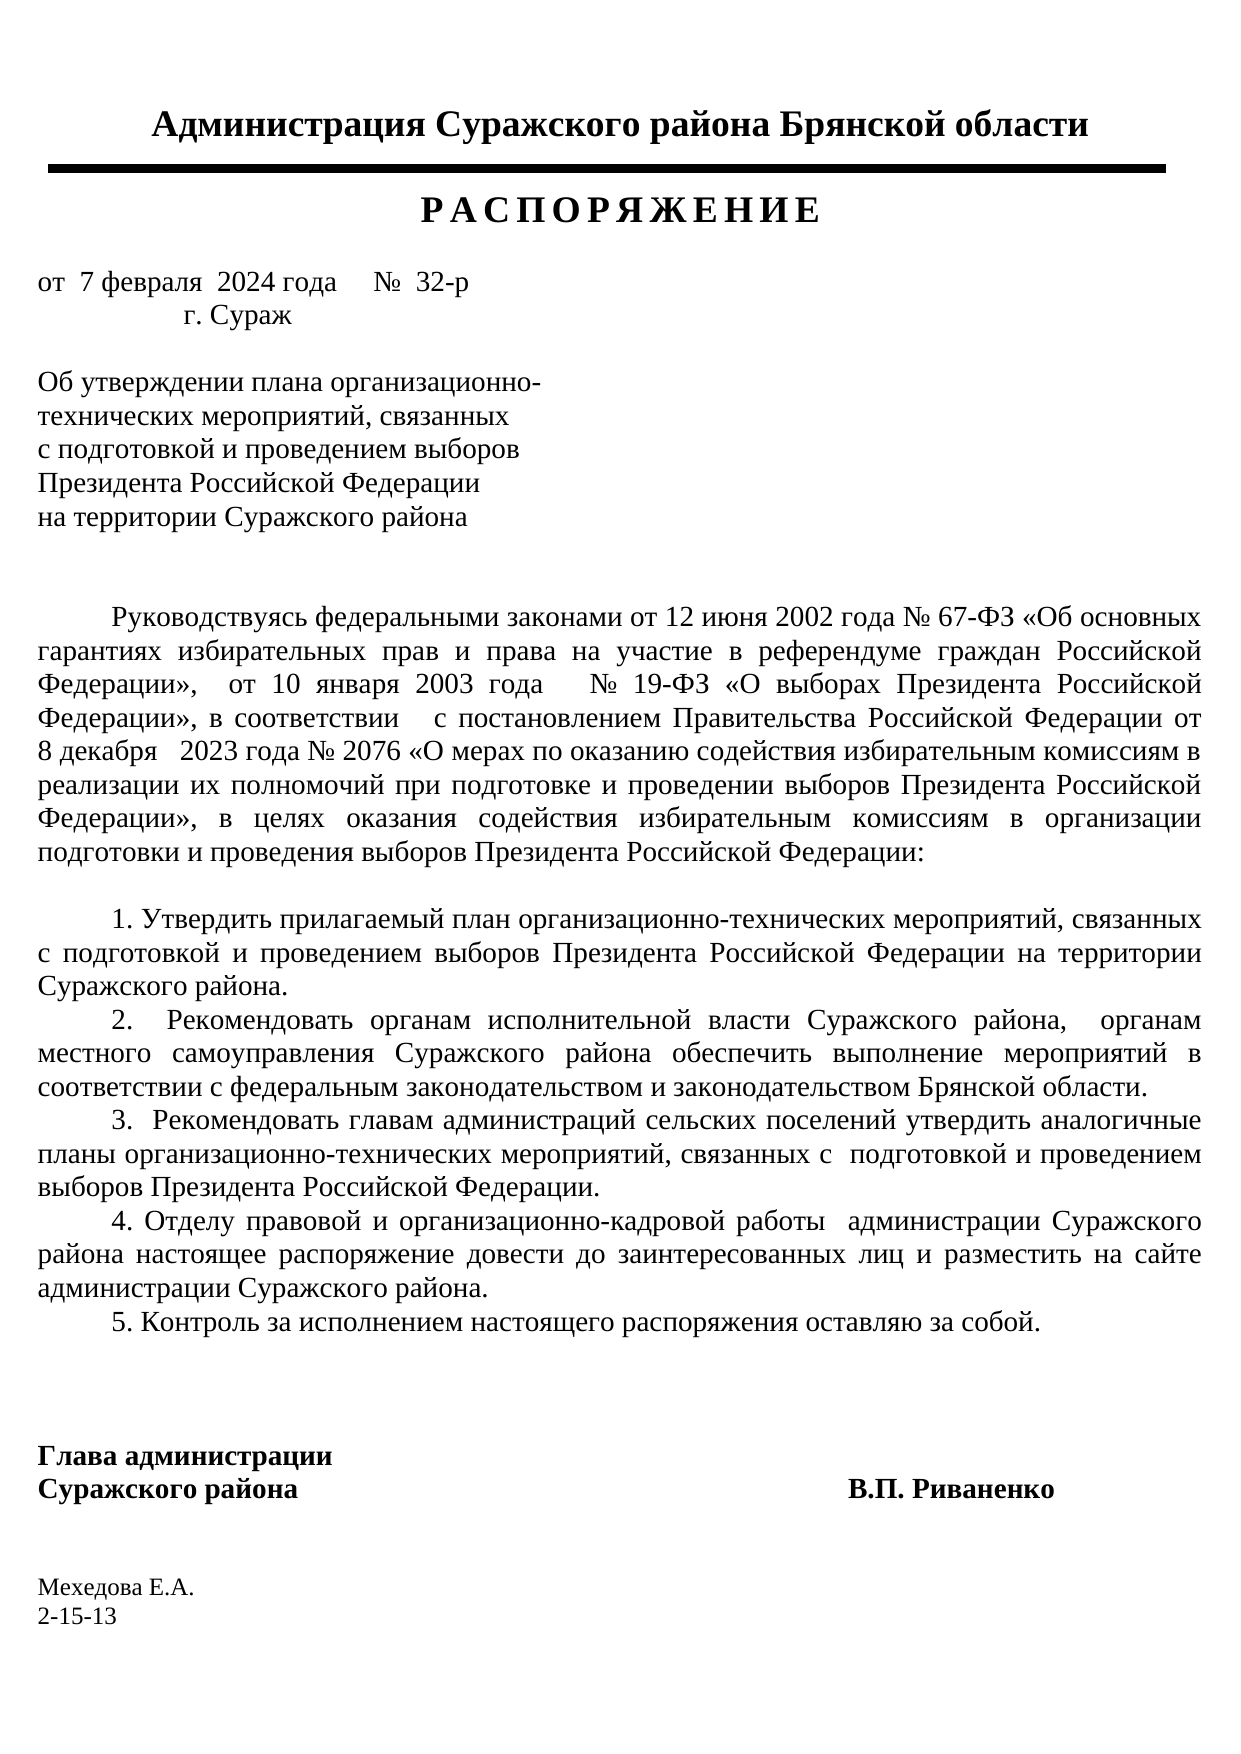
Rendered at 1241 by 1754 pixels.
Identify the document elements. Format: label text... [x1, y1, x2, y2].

text Об утверждении плана организационно- [37, 364, 1203, 398]
text технических мероприятий, связанных [37, 398, 1203, 432]
subtitle РАСПОРЯЖЕНИЕ [37, 187, 1203, 230]
text 2-15-13 [37, 1601, 1203, 1629]
text Руководствуясь федеральными законами от 12 июня 2002 года № 67-ФЗ «Об основных гарантиях избирательных прав и права на участие в референдуме граждан Российской Федерации», от 10 января 2003 года № 19-ФЗ «О выборах Президента Российской Федерации», в соответствии с постановлением Правительства Российской Федерации от 8 декабря 2023 года № 2076 «О мерах по оказанию содействия избирательным комиссиям в реализации их полномочий при подготовке и проведении выборов Президента Российской Федерации», в целях оказания содействия избирательным комиссиям в организации подготовки и проведения выборов Президента Российской Федерации: [37, 599, 1203, 868]
text от 7 февраля 2024 года № 32-р [37, 264, 1203, 297]
text 3. Рекомендовать главам администраций сельских поселений утвердить аналогичные планы организационно-технических мероприятий, связанных с подготовкой и проведением выборов Президента Российской Федерации. [37, 1102, 1203, 1203]
text Суражского района В.П. Риваненко [37, 1471, 1203, 1505]
text Мехедова Е.А. [37, 1572, 1203, 1601]
text 5. Контроль за исполнением настоящего распоряжения оставляю за собой. [37, 1304, 1203, 1337]
text Президента Российской Федерации [37, 465, 1203, 499]
text на территории Суражского района [37, 499, 1203, 532]
text Глава администрации [37, 1438, 1203, 1471]
subtitle Администрация Суражского района Брянской области [37, 101, 1203, 144]
text г. Сураж [37, 297, 1203, 331]
text 1. Утвердить прилагаемый план организационно-технических мероприятий, связанных с подготовкой и проведением выборов Президента Российской Федерации на территории Суражского района. [37, 901, 1203, 1002]
text с подготовкой и проведением выборов [37, 432, 1203, 465]
text 4. Отделу правовой и организационно-кадровой работы администрации Суражского района настоящее распоряжение довести до заинтересованных лиц и разместить на сайте администрации Суражского района. [37, 1203, 1203, 1304]
text 2. Рекомендовать органам исполнительной власти Суражского района, органам местного самоуправления Суражского района обеспечить выполнение мероприятий в соответствии с федеральным законодательством и законодательством Брянской области. [37, 1002, 1203, 1102]
